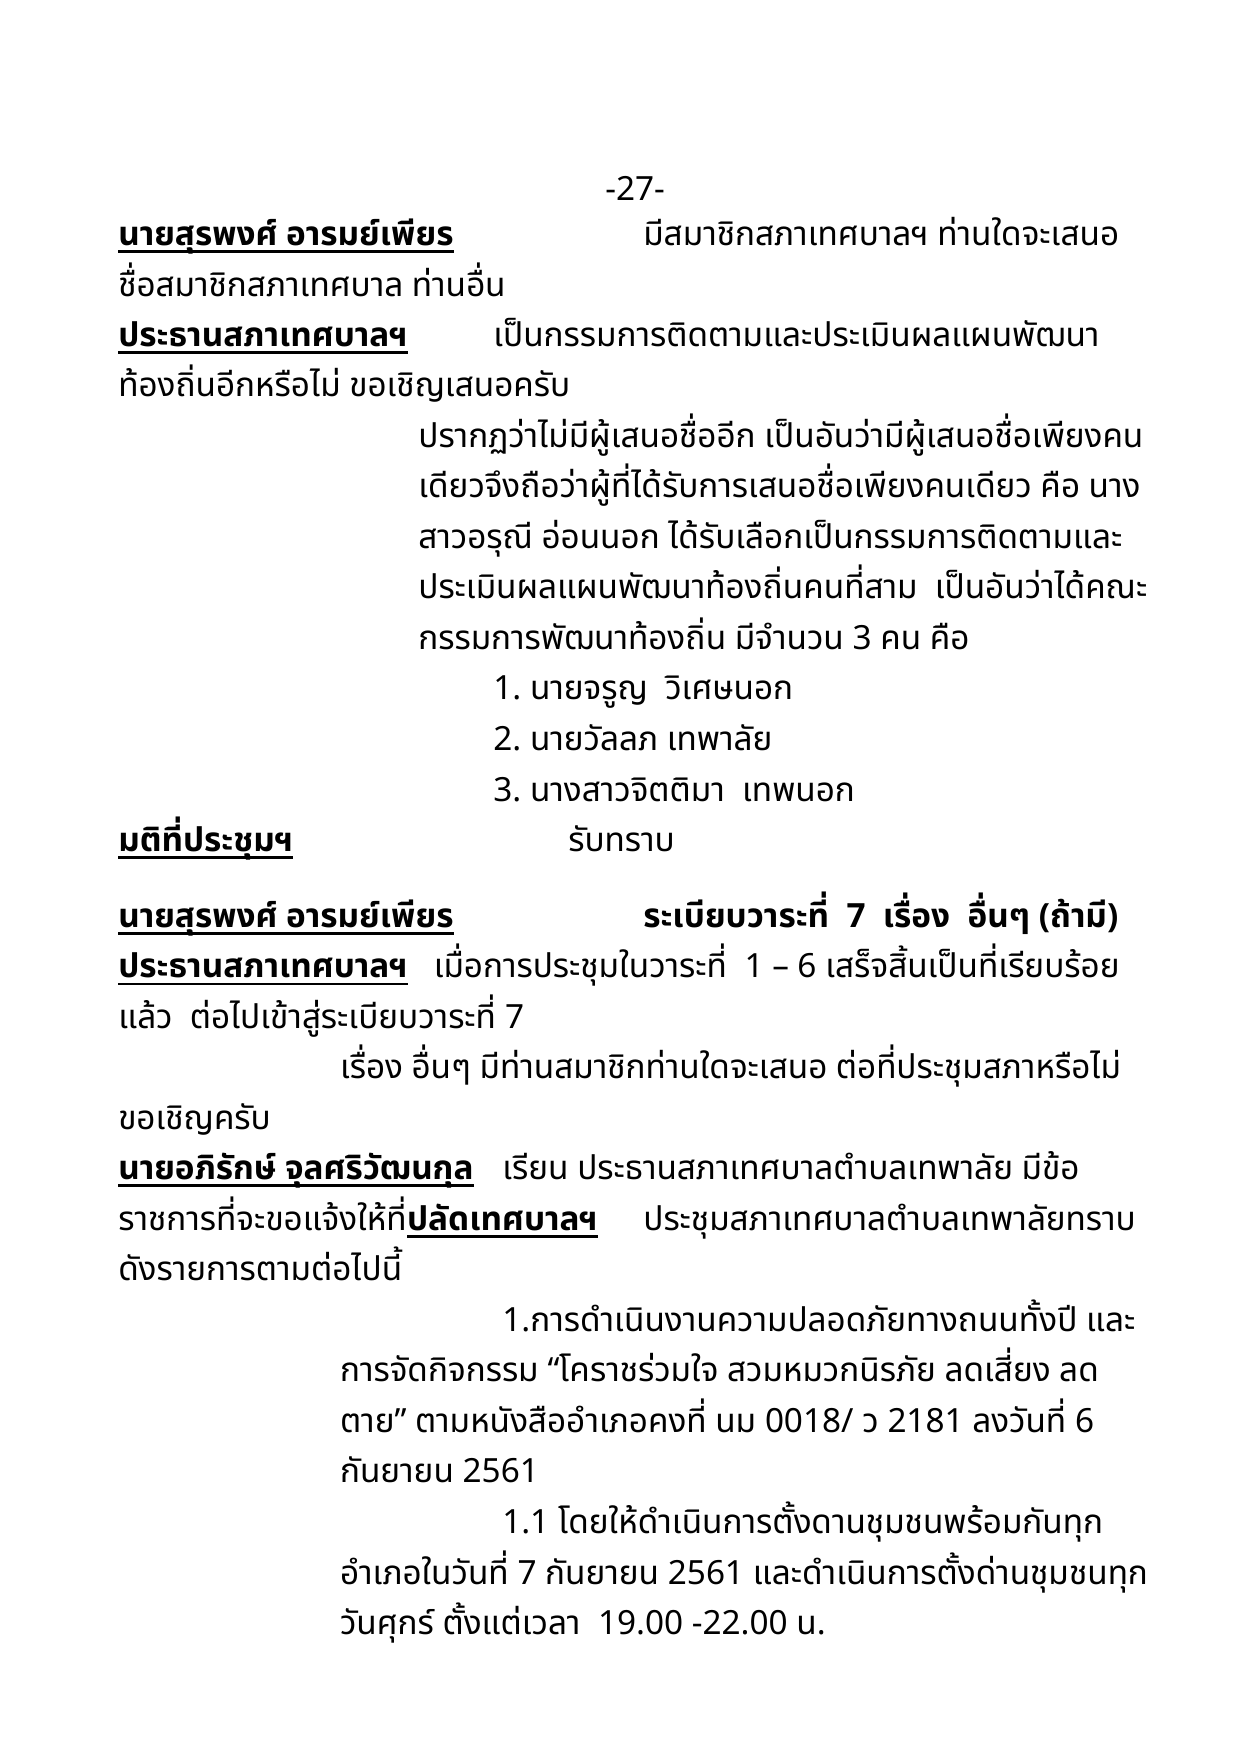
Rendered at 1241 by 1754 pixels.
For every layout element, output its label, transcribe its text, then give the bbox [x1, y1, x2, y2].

text เรื่อง อื่นๆ มีท่านสมาชิกท่านใดจะเสนอ ต่อที่ประชุมสภาหรือไม่ขอเชิญครับ [118, 1043, 1152, 1144]
text นายอภิรักษ์ จุลศริวัฒนกุล เรียน ประธานสภาเทศบาลตำบลเทพาลัย มีข้อราชการที่จะขอแจ้งให้ที่ปลัดเทศบาลฯ ประชุมสภาเทศบาลตำบลเทพาลัยทราบ ดังรายการตามต่อไปนี้ [118, 1144, 1152, 1296]
text 1.การดำเนินงานความปลอดภัยทางถนนทั้งปี และการจัดกิจกรรม “โคราชร่วมใจ สวมหมวกนิรภัย ลดเสี่ยง ลดตาย” ตามหนังสืออำเภอคงที่ นม 0018/ ว 2181 ลงวันที่ 6 กันยายน 2561 [340, 1296, 1152, 1498]
text 1.1 โดยให้ดำเนินการตั้งดานชุมชนพร้อมกันทุกอำเภอในวันที่ 7 กันยายน 2561 และดำเนินการตั้งด่านชุมชนทุกวันศุกร์ ตั้งแต่เวลา 19.00 -22.00 น. [340, 1498, 1152, 1650]
text มติที่ประชุมฯ รับทราบ [118, 816, 1152, 866]
text นายสุรพงศ์ อารมย์เพียร มีสมาชิกสภาเทศบาลฯ ท่านใดจะเสนอชื่อสมาชิกสภาเทศบาล ท่านอื่น [118, 210, 1152, 311]
text ประธานสภาเทศบาลฯ เป็นกรรมการติดตามและประเมินผลแผนพัฒนาท้องถิ่นอีกหรือไม่ ขอเชิญเสนอครับ [118, 311, 1152, 412]
text ปรากฏว่าไม่มีผู้เสนอชื่ออีก เป็นอันว่ามีผู้เสนอชื่อเพียงคนเดียวจึงถือว่าผู้ที่ได้รับการเสนอชื่อเพียงคนเดียว คือ นางสาวอรุณี อ่อนนอก ได้รับเลือกเป็นกรรมการติดตามและประเมินผลแผนพัฒนาท้องถิ่นคนที่สาม เป็นอันว่าได้คณะกรรมการพัฒนาท้องถิ่น มีจำนวน 3 คน คือ [418, 412, 1152, 664]
text 1. นายจรูญ วิเศษนอก [418, 664, 1152, 715]
text ประธานสภาเทศบาลฯ เมื่อการประชุมในวาระที่ 1 – 6 เสร็จสิ้นเป็นที่เรียบร้อยแล้ว ต่อไปเข้าสู่ระเบียบวาระที่ 7 [118, 942, 1152, 1043]
text 2. นายวัลลภ เทพาลัย [418, 715, 1152, 765]
text 3. นางสาวจิตติมา เทพนอก [418, 765, 1152, 816]
text -27- [118, 165, 1152, 210]
text นายสุรพงศ์ อารมย์เพียร ระเบียบวาระที่ 7 เรื่อง อื่นๆ (ถ้ามี) [118, 891, 1152, 942]
